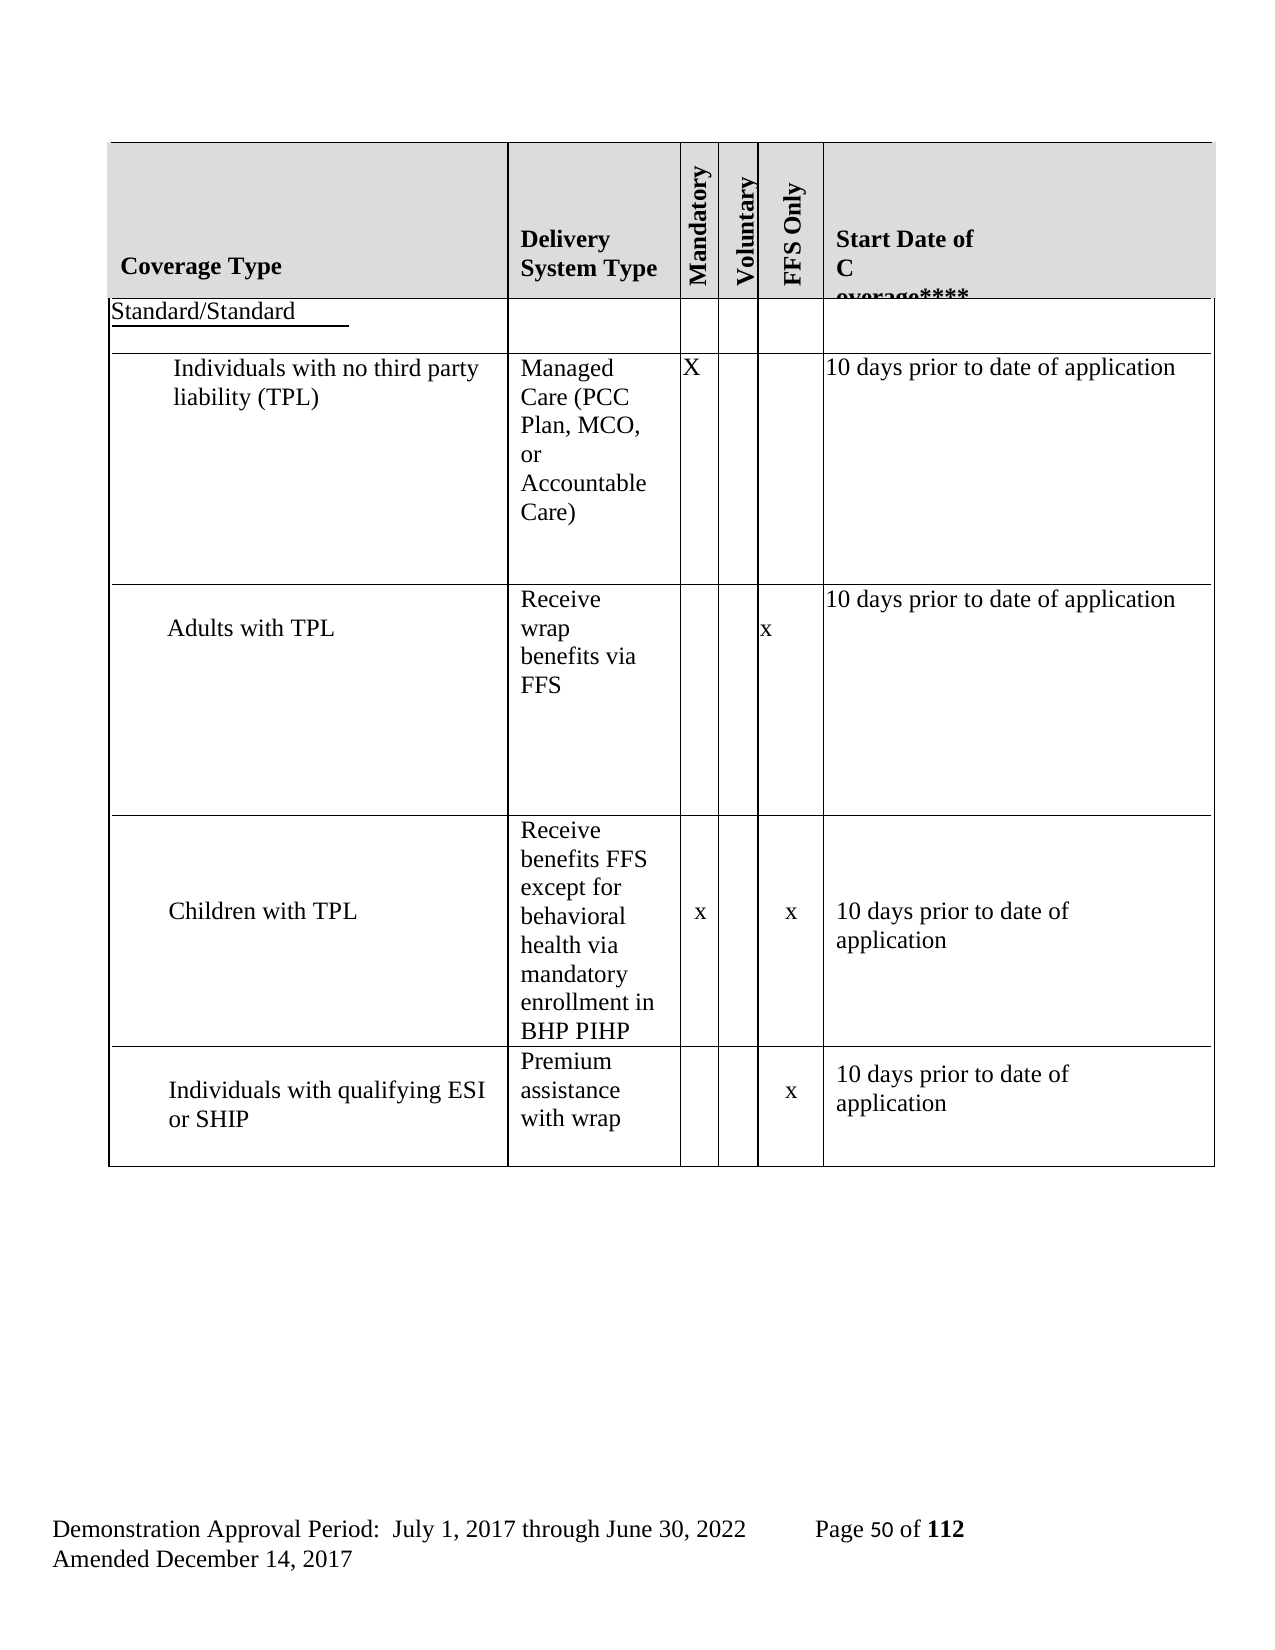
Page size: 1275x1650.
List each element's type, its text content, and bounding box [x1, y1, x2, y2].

table_cell Children with TPL [110, 815, 507, 1046]
table_cell Receive wrap benefits via FFS [509, 585, 680, 815]
table_cell X [681, 354, 718, 584]
table_cell [110, 325, 349, 352]
table_header FFS Only [759, 143, 823, 298]
table_cell [509, 299, 680, 352]
table_cell Individuals with no third party liability (TPL) [110, 353, 507, 584]
table_cell [681, 585, 718, 815]
table_cell 10 days prior to date of application [824, 584, 1214, 815]
table_header Start Date of Coverage**** [824, 143, 1212, 298]
table_header Delivery System Type [509, 143, 680, 298]
table_header Mandatory [681, 143, 718, 298]
table_cell [681, 1047, 718, 1166]
table_cell x [759, 816, 823, 1046]
table_cell [719, 354, 757, 584]
table_cell [759, 299, 823, 352]
table_cell x [681, 816, 718, 1046]
table_cell x [759, 585, 823, 815]
table_cell [719, 1047, 757, 1166]
table_header Voluntary [719, 143, 757, 298]
table_cell 10 days prior to date of application [824, 815, 1214, 1046]
table_cell Managed Care (PCC Plan, MCO, or Accountable Care) [509, 354, 680, 584]
table_cell Individuals with qualifying ESI or SHIP [110, 1046, 507, 1166]
table_cell [681, 299, 718, 352]
table_cell Receive benefits FFS except for behavioral health via mandatory enrollment in BHP PIHP [509, 816, 680, 1046]
table_cell Premium assistance with wrap [509, 1047, 680, 1166]
table_cell [824, 298, 1214, 352]
table_cell [349, 299, 507, 352]
table_cell Adults with TPL [110, 584, 507, 815]
table_cell [719, 299, 757, 352]
table_cell x [759, 1047, 823, 1166]
table_cell 10 days prior to date of application [824, 353, 1214, 584]
table_cell Standard/Standard ABP [110, 299, 349, 325]
table_cell [719, 585, 757, 815]
table_cell [759, 354, 823, 584]
table_cell 10 days prior to date of application [824, 1046, 1214, 1166]
table_header Coverage Type [111, 143, 507, 298]
table_cell [719, 816, 757, 1046]
